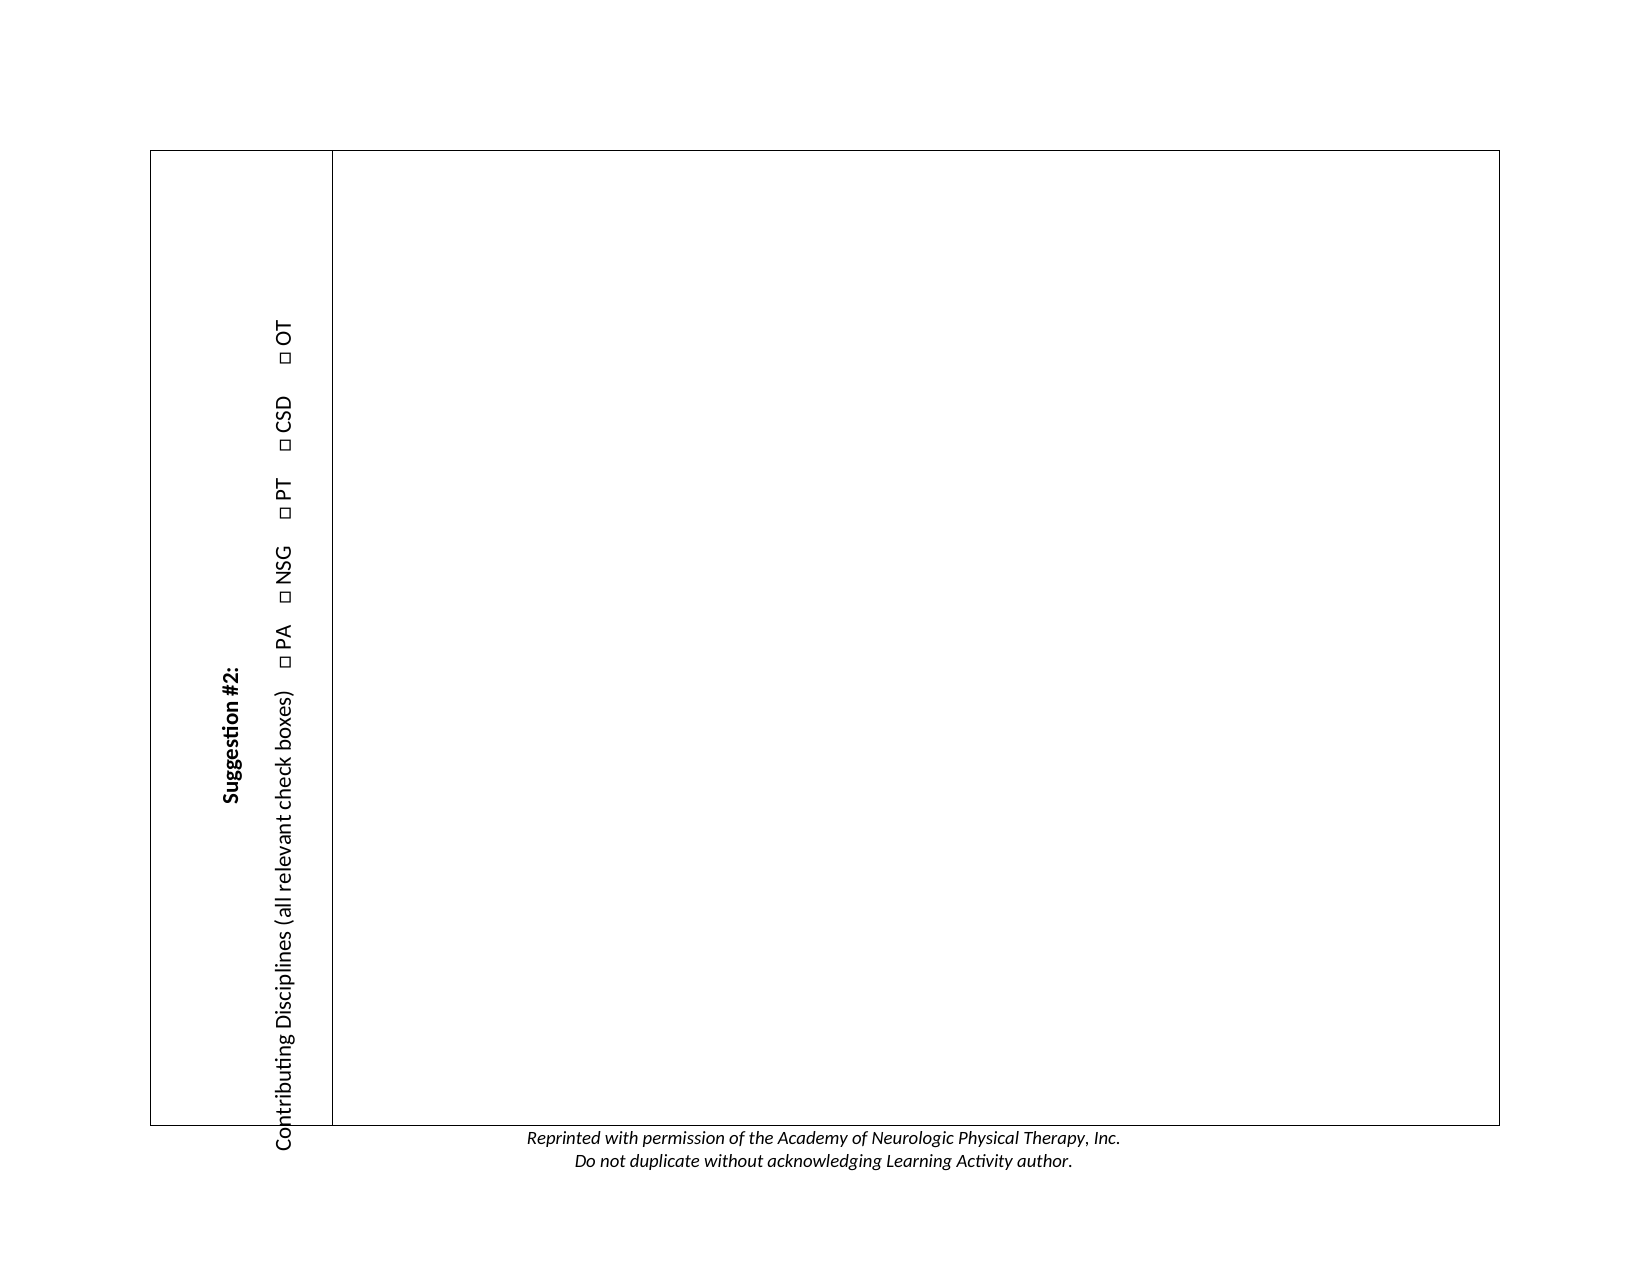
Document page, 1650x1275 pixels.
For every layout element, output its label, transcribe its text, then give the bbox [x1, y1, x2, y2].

table_cell Suggestion #2: Contributing Disciplines (all relevant check boxes) □ PA □ NSG □ PT □ CSD □ OT [151, 151, 332, 1125]
table_cell [333, 151, 1499, 1125]
